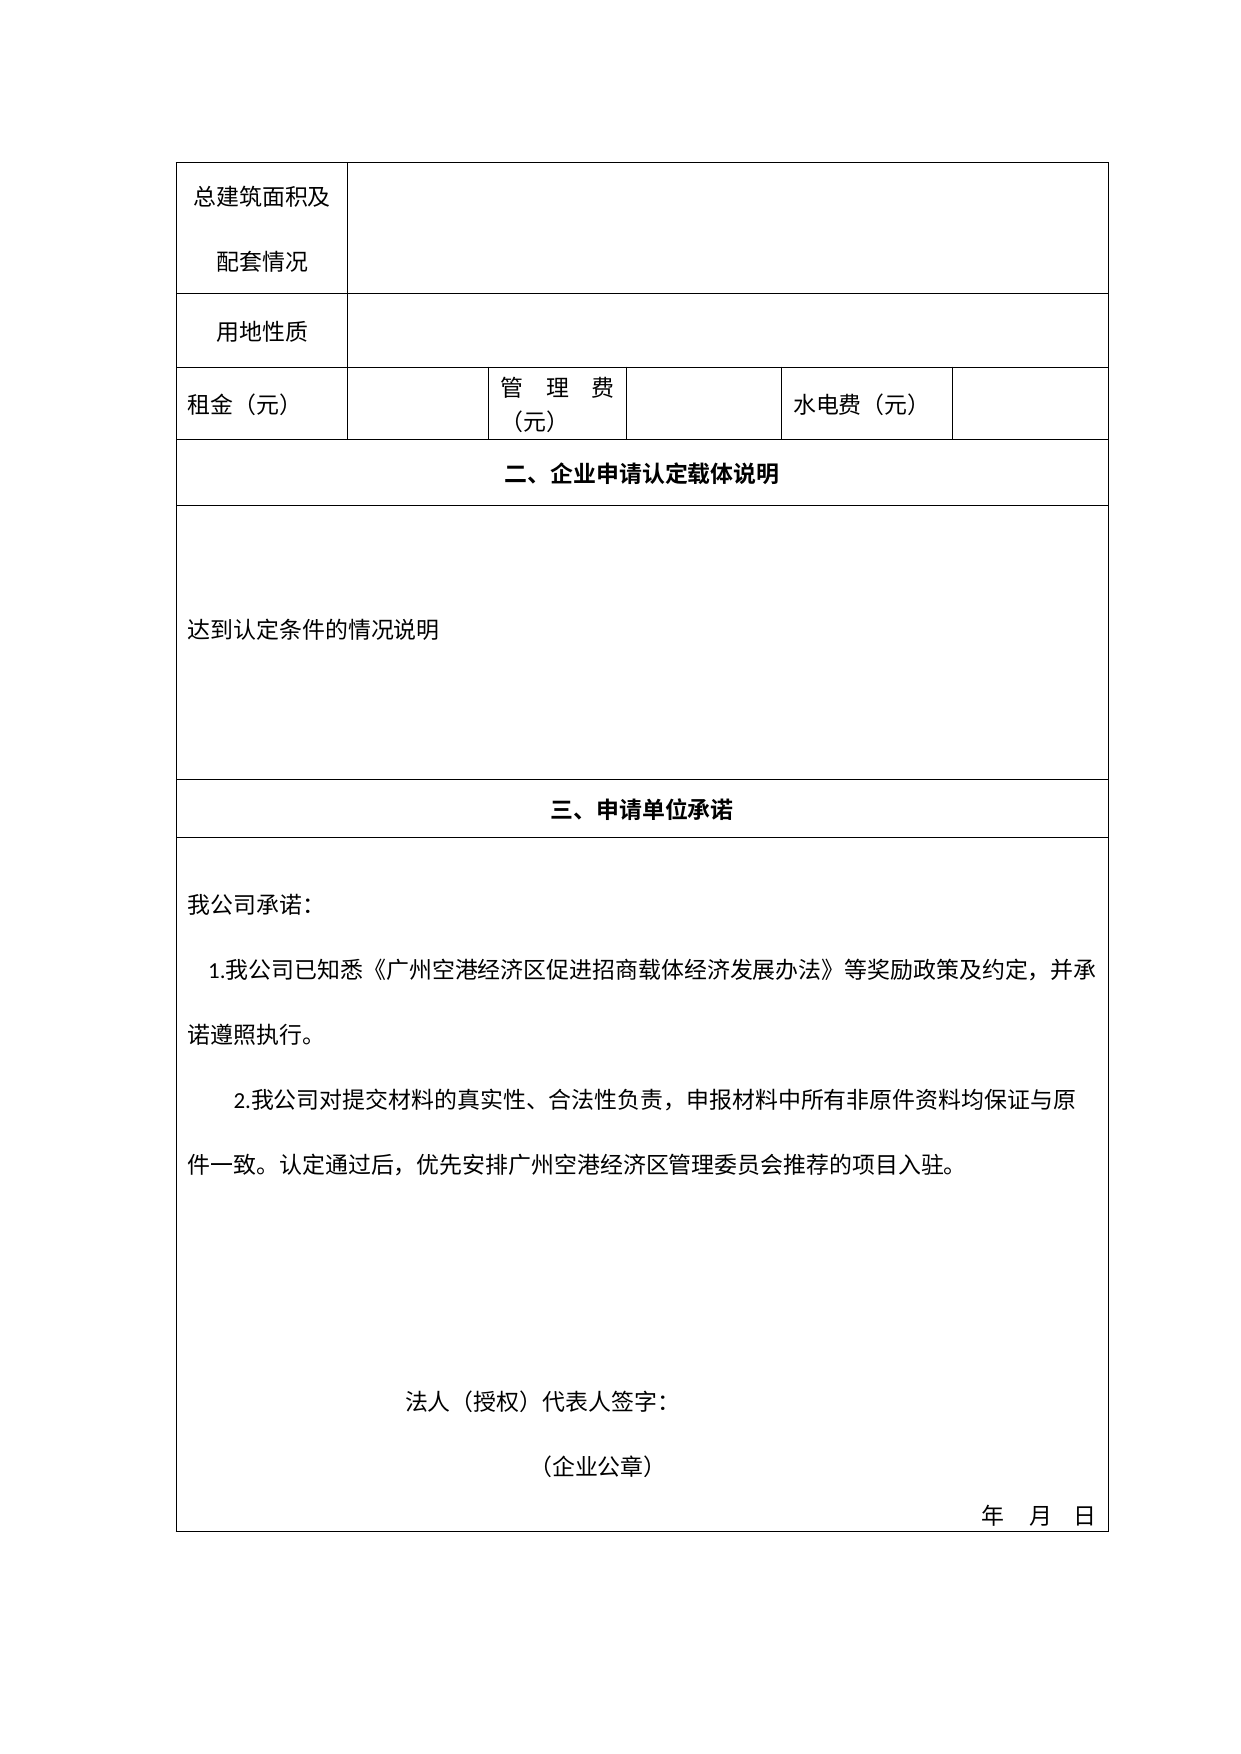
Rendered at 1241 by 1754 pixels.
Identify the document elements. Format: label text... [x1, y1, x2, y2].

table_cell 我公司承诺： 1.我公司已知悉《广州空港经济区促进招商载体经济发展办法》等奖励政策及约定，并承诺遵照执行。 2.我公司对提交材料的真实性、合法性负责，申报材料中所有非原件资料均保证与原件一致。认定通过后，优先安排广州空港经济区管理委员会推荐的项目入驻。 法人（授权）代表人签字： （企业公章） 年 月 日 [177, 838, 1108, 1531]
table_cell [953, 368, 1108, 439]
table_cell 用地性质 [177, 294, 347, 367]
table_cell 管理费（元） [489, 368, 626, 439]
table_cell [348, 368, 488, 439]
table_cell [348, 163, 1108, 293]
table_cell 水电费（元） [782, 368, 952, 439]
table_cell 总建筑面积及配套情况 [177, 163, 347, 293]
table_cell [627, 368, 781, 439]
table_cell 达到认定条件的情况说明 [177, 506, 1108, 779]
table_cell [348, 294, 1108, 367]
table_cell 三、申请单位承诺 [177, 780, 1108, 837]
table_cell 租金（元） [177, 368, 347, 439]
table_cell 二、企业申请认定载体说明 [177, 440, 1108, 504]
